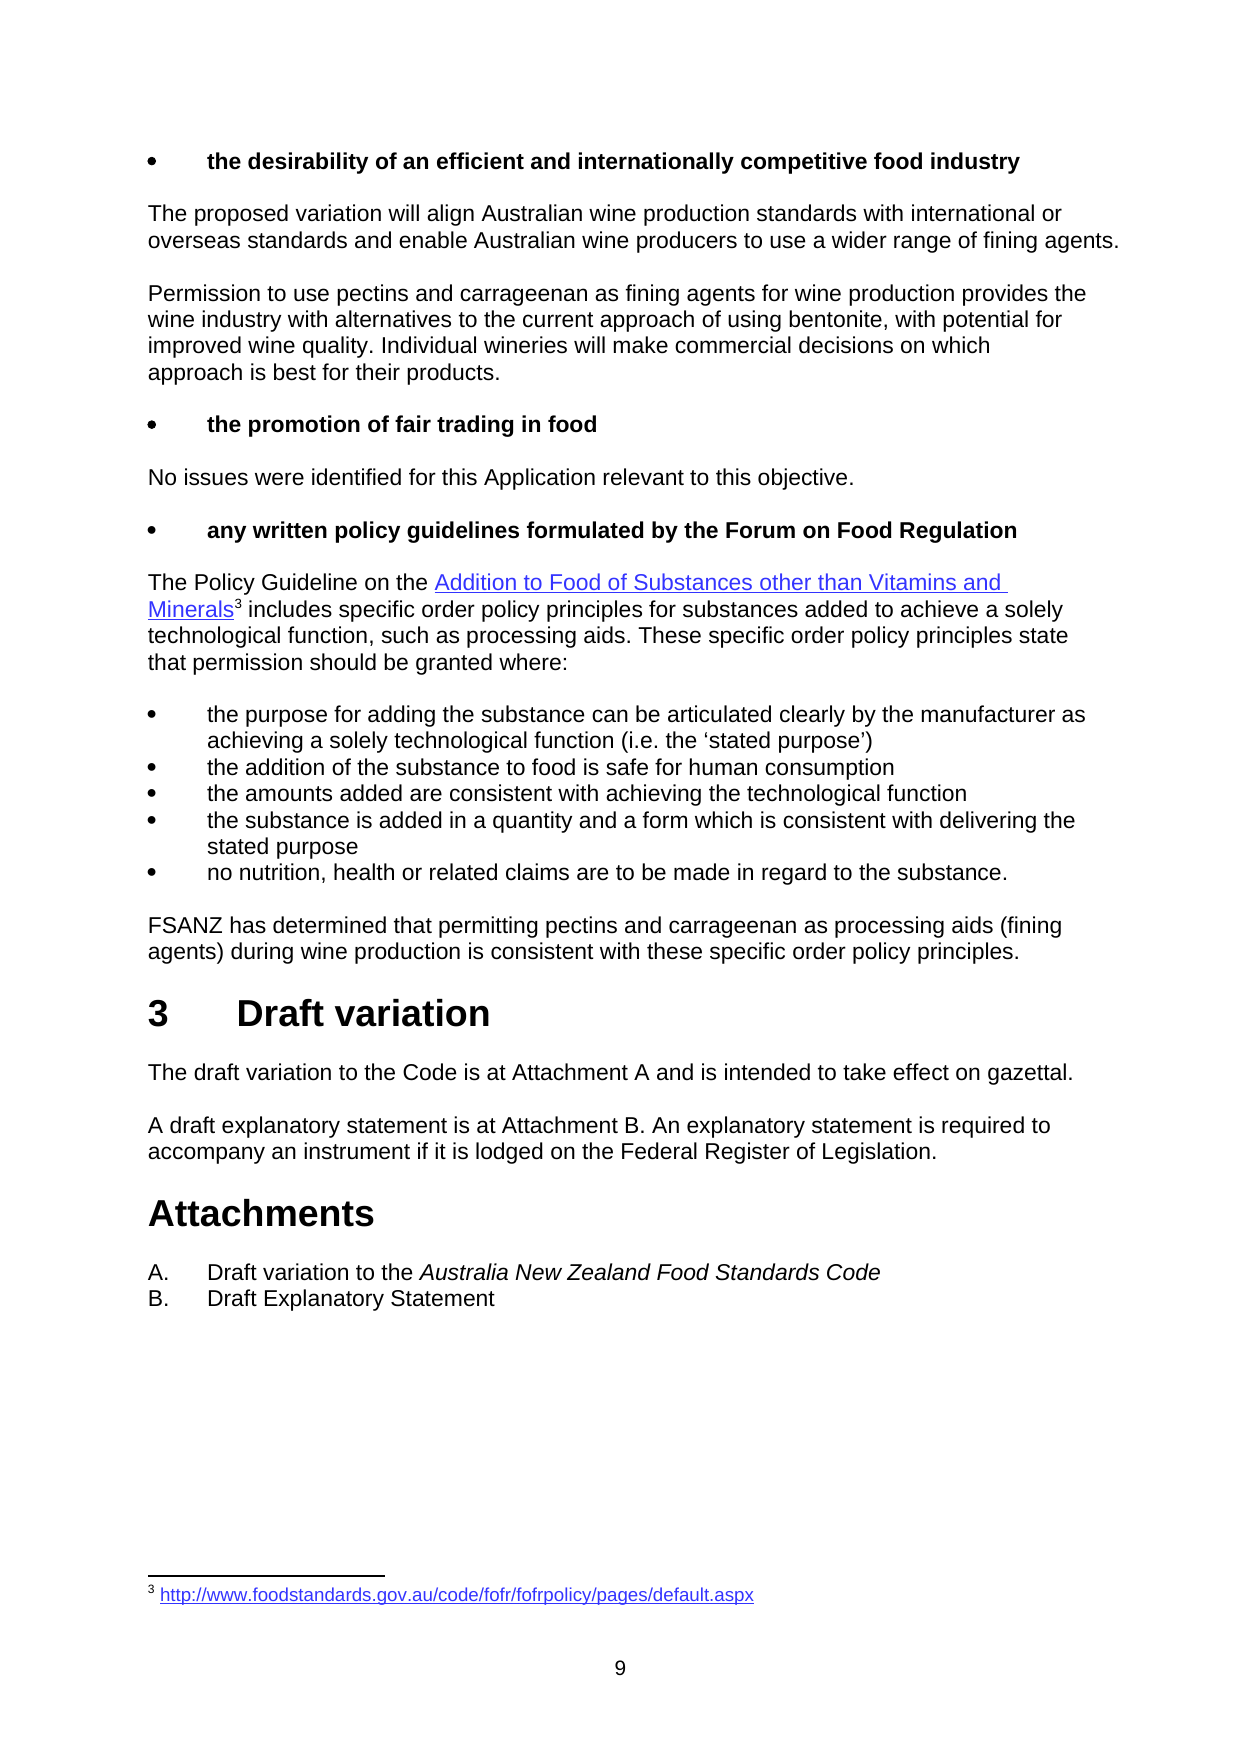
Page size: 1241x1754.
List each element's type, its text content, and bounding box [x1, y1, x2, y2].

text the amounts added are consistent with achieving the technological function [148, 780, 1092, 807]
text the promotion of fair trading in food [148, 411, 1092, 438]
text any written policy guidelines formulated by the Forum on Food Regulation [148, 517, 1092, 543]
text A draft explanatory statement is at Attachment B. An explanatory statement is required to accompany an instrument if it is lodged on the Federal Register of Legislation. [148, 1112, 1092, 1164]
text the purpose for adding the substance can be articulated clearly by the manufacturer as achieving a solely technological function (i.e. the ‘stated purpose’) [148, 701, 1092, 754]
text A. Draft variation to the Australia New Zealand Food Standards Code [148, 1259, 1092, 1285]
text The draft variation to the Code is at Attachment A and is intended to take effect on gazettal. [148, 1059, 1092, 1086]
subtitle 3 Draft variation [148, 991, 1092, 1034]
text No issues were identified for this Application relevant to this objective. [148, 464, 1092, 490]
text The Policy Guideline on the Addition to Food of Substances other than Vitamins and Minerals includes specific order policy principles for substances added to achieve a solely technological function, such as processing aids. These specific order policy principles state that permission should be granted where: [148, 569, 1092, 675]
text FSANZ has determined that permitting pectins and carrageenan as processing aids (fining agents) during wine production is consistent with these specific order policy principles. [148, 912, 1092, 965]
text the addition of the substance to food is safe for human consumption [148, 754, 1092, 780]
text no nutrition, health or related claims are to be made in regard to the substance. [148, 859, 1092, 886]
text the substance is added in a quantity and a form which is consistent with delivering the stated purpose [148, 807, 1092, 859]
text B. Draft Explanatory Statement [148, 1285, 1092, 1312]
text the desirability of an efficient and internationally competitive food industry [148, 148, 1092, 174]
subtitle Attachments [148, 1191, 1092, 1234]
text Permission to use pectins and carrageenan as fining agents for wine production provides the wine industry with alternatives to the current approach of using bentonite, with potential for improved wine quality. Individual wineries will make commercial decisions on which approach is best for their products. [148, 279, 1092, 385]
text The proposed variation will align Australian wine production standards with international or overseas standards and enable Australian wine producers to use a wider range of fining agents. [148, 200, 1122, 253]
